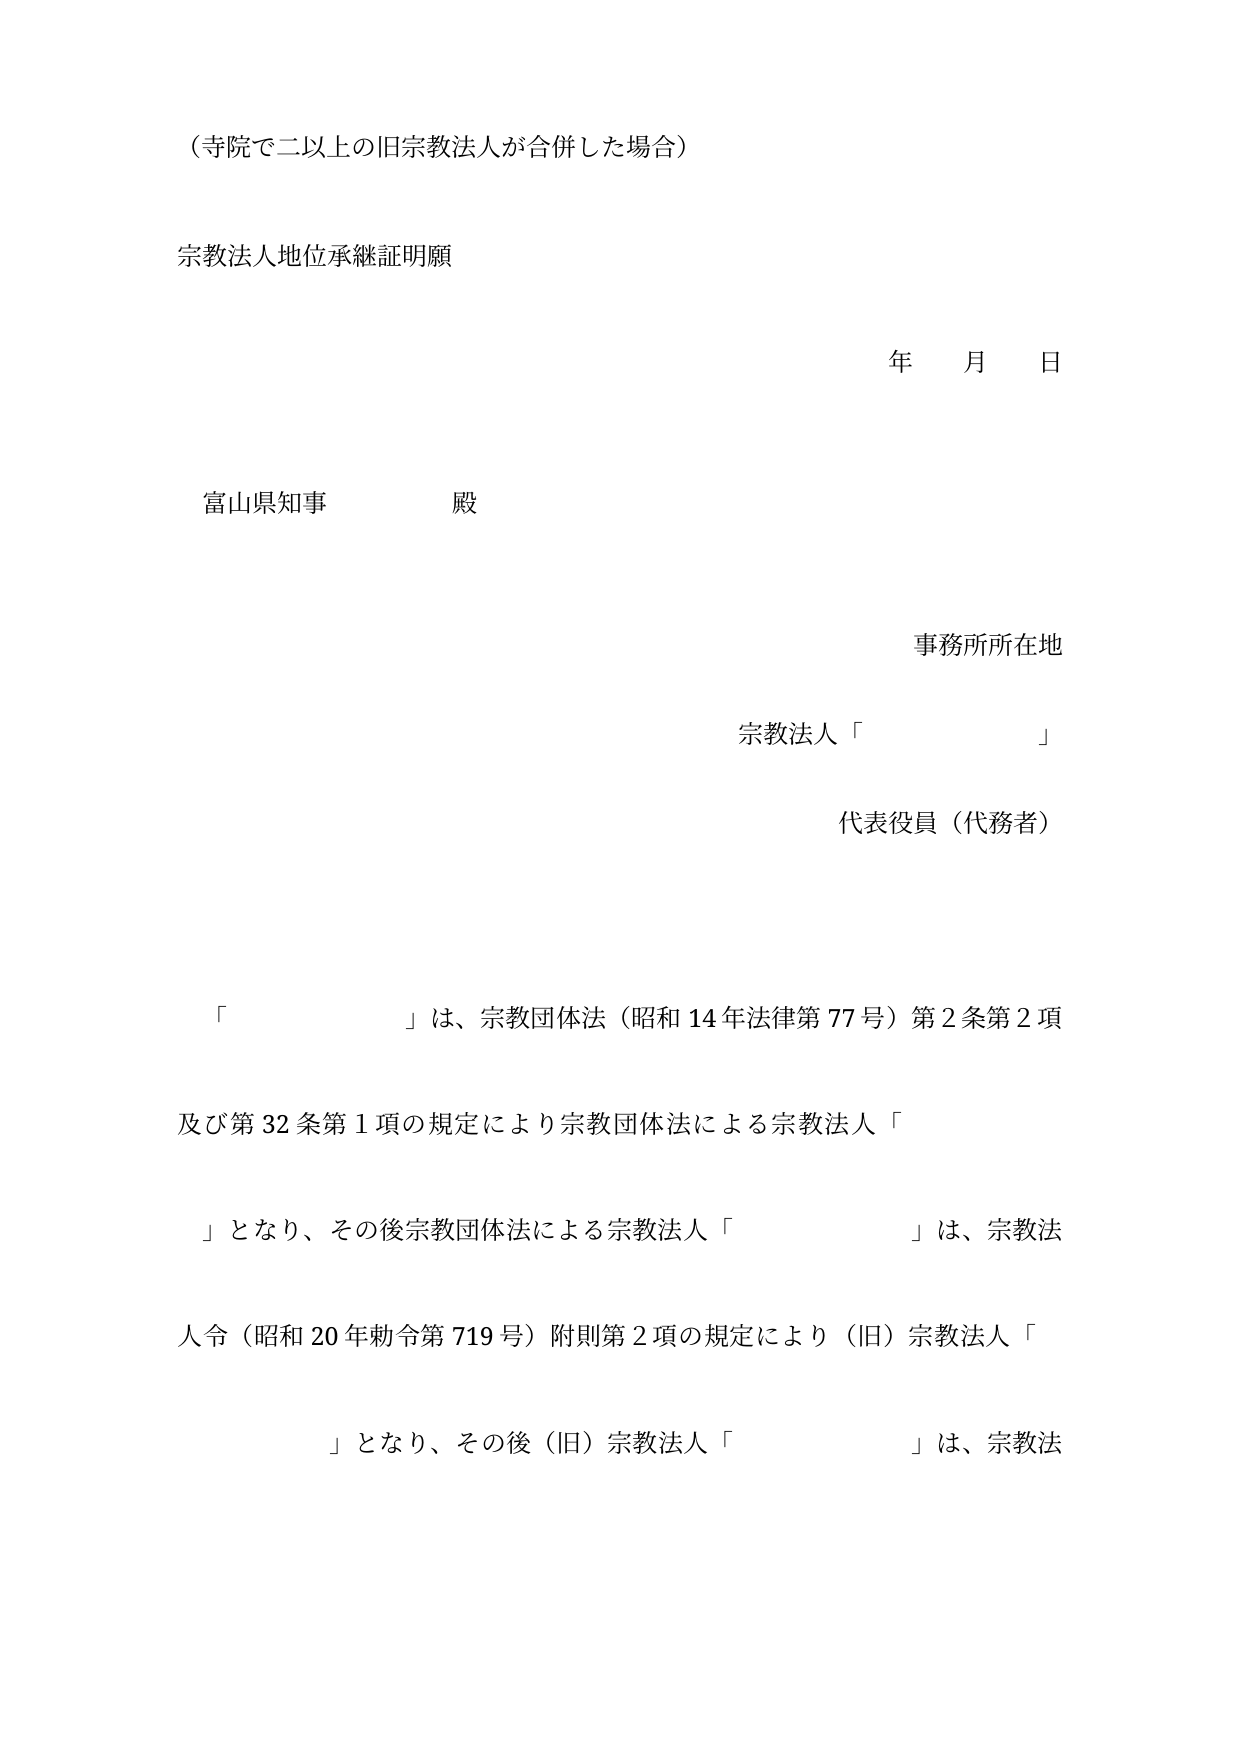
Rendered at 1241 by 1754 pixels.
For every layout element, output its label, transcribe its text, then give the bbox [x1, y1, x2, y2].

text 事務所所在地 [177, 608, 1063, 679]
text 富山県知事 殿 [177, 467, 1063, 538]
text 年 月 日 [177, 325, 1063, 396]
text 宗教法人「 」 [177, 697, 1063, 768]
text 代表役員（代務者） [177, 786, 1063, 857]
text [177, 981, 1063, 1477]
